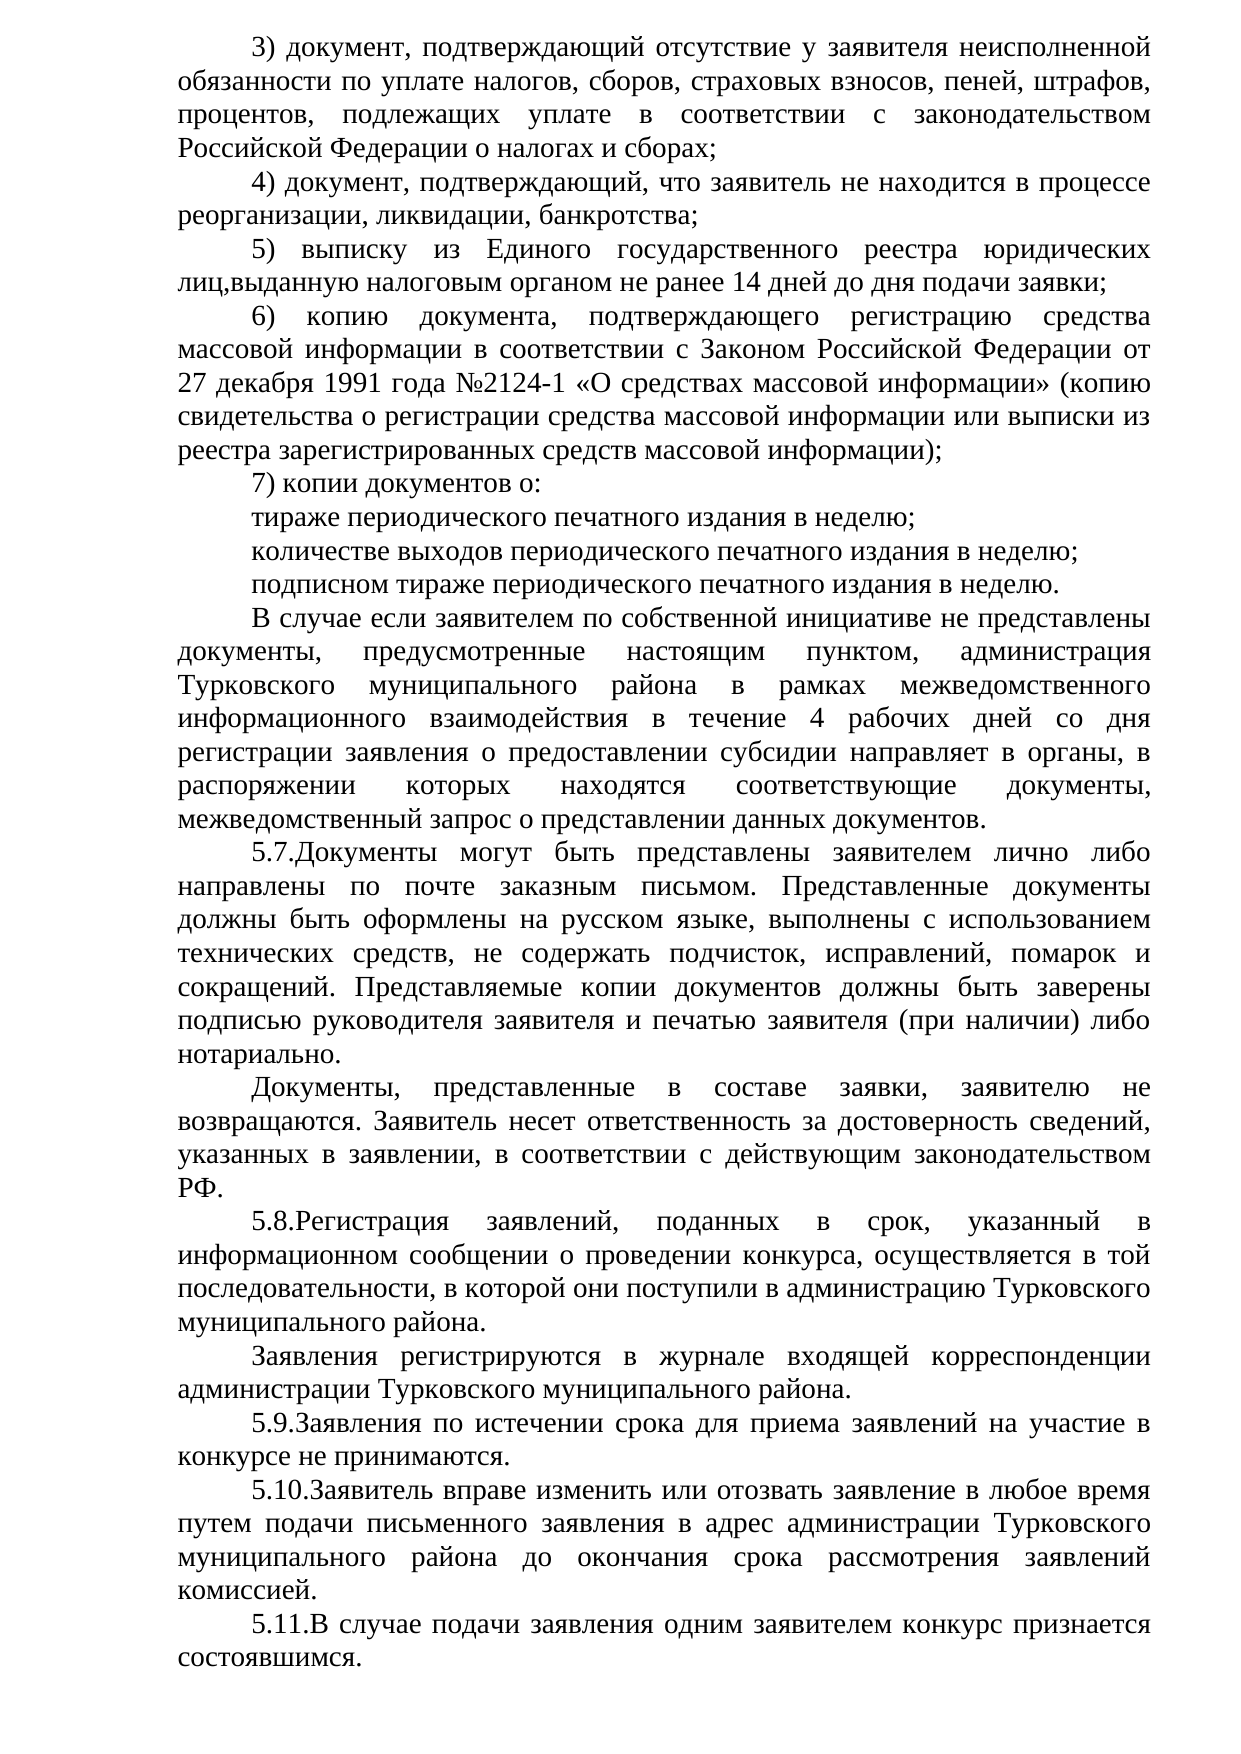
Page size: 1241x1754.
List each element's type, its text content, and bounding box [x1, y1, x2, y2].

text 5) выписку из Единого государственного реестра юридических лиц,выданную налоговым органом не ранее 14 дней до дня подачи заявки; [177, 231, 1152, 298]
text тираже периодического печатного издания в неделю; [177, 499, 1152, 533]
text 4) документ, подтверждающий, что заявитель не находится в процессе реорганизации, ликвидации, банкротства; [177, 164, 1152, 231]
text 6) копию документа, подтверждающего регистрацию средства массовой информации в соответствии с Законом Российской Федерации от 27 декабря 1991 года №2124-1 «О средствах массовой информации» (копию свидетельства о регистрации средства массовой информации или выписки из реестра зарегистрированных средств массовой информации); [177, 298, 1152, 466]
text количестве выходов периодического печатного издания в неделю; [177, 533, 1152, 566]
text 5.9.Заявления по истечении срока для приема заявлений на участие в конкурсе не принимаются. [177, 1405, 1152, 1472]
text подписном тираже периодического печатного издания в неделю. [177, 566, 1152, 600]
text 5.11.В случае подачи заявления одним заявителем конкурс признается состоявшимся. [177, 1606, 1152, 1673]
text Заявления регистрируются в журнале входящей корреспонденции администрации Турковского муниципального района. [177, 1338, 1152, 1405]
text В случае если заявителем по собственной инициативе не представлены документы, предусмотренные настоящим пунктом, администрация Турковского муниципального района в рамках межведомственного информационного взаимодействия в течение 4 рабочих дней со дня регистрации заявления о предоставлении субсидии направляет в органы, в распоряжении которых находятся соответствующие документы, межведомственный запрос о представлении данных документов. [177, 600, 1152, 834]
text 3) документ, подтверждающий отсутствие у заявителя неисполненной обязанности по уплате налогов, сборов, страховых взносов, пеней, штрафов, процентов, подлежащих уплате в соответствии с законодательством Российской Федерации о налогах и сборах; [177, 29, 1152, 164]
text 5.8.Регистрация заявлений, поданных в срок, указанный в информационном сообщении о проведении конкурса, осуществляется в той последовательности, в которой они поступили в администрацию Турковского муниципального района. [177, 1203, 1152, 1338]
text 5.10.Заявитель вправе изменить или отозвать заявление в любое время путем подачи письменного заявления в адрес администрации Турковского муниципального района до окончания срока рассмотрения заявлений комиссией. [177, 1472, 1152, 1606]
text 7) копии документов о: [177, 466, 1152, 499]
text 5.7.Документы могут быть представлены заявителем лично либо направлены по почте заказным письмом. Представленные документы должны быть оформлены на русском языке, выполнены с использованием технических средств, не содержать подчисток, исправлений, помарок и сокращений. Представляемые копии документов должны быть заверены подписью руководителя заявителя и печатью заявителя (при наличии) либо нотариально. [177, 834, 1152, 1069]
text Документы, представленные в составе заявки, заявителю не возвращаются. Заявитель несет ответственность за достоверность сведений, указанных в заявлении, в соответствии с действующим законодательством РФ. [177, 1069, 1152, 1203]
